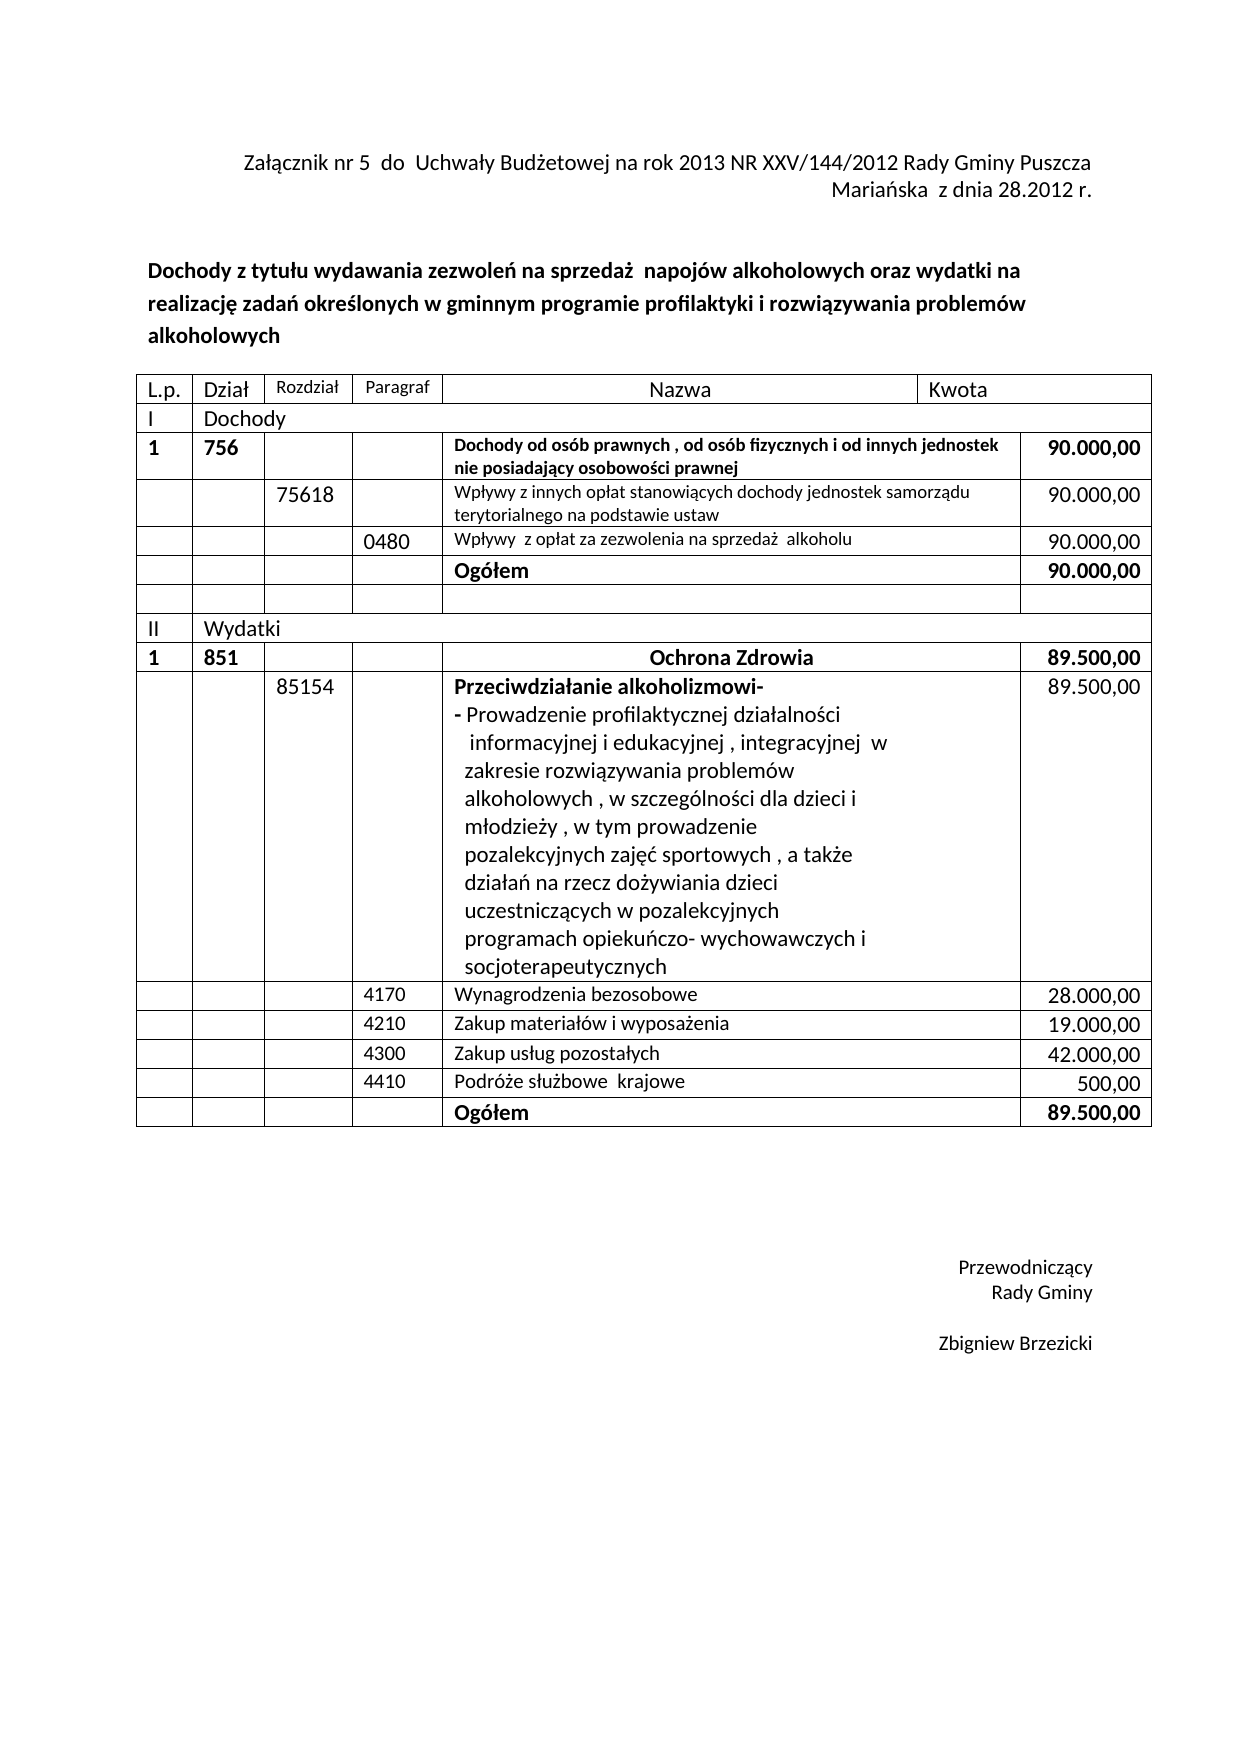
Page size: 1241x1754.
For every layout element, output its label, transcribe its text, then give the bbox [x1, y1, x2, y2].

text Rady Gminy [148, 1279, 1093, 1305]
table_cell [193, 556, 264, 584]
table_cell [137, 1011, 192, 1039]
table_cell [137, 982, 192, 1009]
table_cell Ogółem [443, 1098, 1020, 1126]
table_cell 42.000,00 [1021, 1040, 1151, 1068]
table_cell [443, 585, 1020, 613]
table_cell Wydatki [193, 614, 1151, 642]
table_cell [193, 527, 264, 555]
table_cell 85154 [265, 672, 352, 981]
text Dochody z tytułu wydawania zezwoleń na sprzedaż napojów alkoholowych oraz wydatki na realizację zadań określonych w gminnym programie profilaktyki i rozwiązywania problemów alkoholowych [148, 257, 1093, 349]
table_cell [193, 1011, 264, 1039]
table_header Paragraf [353, 375, 442, 403]
table_cell [193, 672, 264, 981]
table_cell 851 [193, 643, 264, 671]
table_cell 75618 [265, 480, 352, 526]
table_cell 90.000,00 [1021, 527, 1151, 555]
table_cell [193, 480, 264, 526]
table_cell 89.500,00 [1021, 672, 1151, 981]
table_cell 4410 [353, 1069, 442, 1097]
table_cell Dochody od osób prawnych , od osób fizycznych i od innych jednostek nie posiadający osobowości prawnej [443, 433, 1020, 479]
table_cell Ogółem [443, 556, 1020, 584]
table_cell Ochrona Zdrowia [443, 643, 1020, 671]
table_cell 90.000,00 [1021, 556, 1151, 584]
table_header L.p. [137, 375, 192, 403]
table_cell [353, 556, 442, 584]
table_cell [353, 585, 442, 613]
table_cell [353, 672, 442, 981]
table_cell [265, 1069, 352, 1097]
table_cell [265, 1040, 352, 1068]
table_cell 0480 [353, 527, 442, 555]
table_cell 4210 [353, 1011, 442, 1039]
table_cell Wpływy z opłat za zezwolenia na sprzedaż alkoholu [443, 527, 1020, 555]
table_cell [137, 480, 192, 526]
table_cell [137, 672, 192, 981]
table_cell [137, 585, 192, 613]
table_cell 4300 [353, 1040, 442, 1068]
text Przewodniczący [148, 1254, 1093, 1279]
table_cell [193, 1040, 264, 1068]
table_cell [353, 1098, 442, 1126]
table_cell [137, 556, 192, 584]
text Załącznik nr 5 do Uchwały Budżetowej na rok 2013 NR XXV/144/2012 Rady Gminy Puszcza Mariańska z dnia 28.2012 r. [148, 148, 1093, 204]
table_cell [265, 585, 352, 613]
table_cell 90.000,00 [1021, 480, 1151, 526]
table_cell [353, 433, 442, 479]
table_cell [193, 1098, 264, 1126]
table_cell 500,00 [1021, 1069, 1151, 1097]
text Zbigniew Brzezicki [148, 1330, 1093, 1356]
table_cell 4170 [353, 982, 442, 1009]
table_cell Wynagrodzenia bezosobowe [443, 982, 1020, 1009]
table_header Rozdział [265, 375, 352, 403]
table_cell [265, 527, 352, 555]
table_cell [137, 527, 192, 555]
table_cell Podróże służbowe krajowe [443, 1069, 1020, 1097]
table_cell Wpływy z innych opłat stanowiących dochody jednostek samorządu terytorialnego na podstawie ustaw [443, 480, 1020, 526]
table_cell [353, 480, 442, 526]
table_cell I [137, 404, 192, 432]
table_cell [137, 1098, 192, 1126]
table_cell 19.000,00 [1021, 1011, 1151, 1039]
table_header Kwota [918, 375, 1151, 403]
table_cell Zakup usług pozostałych [443, 1040, 1020, 1068]
table_cell [265, 643, 352, 671]
table_cell [353, 643, 442, 671]
table_cell 90.000,00 [1021, 433, 1151, 479]
table_cell [265, 1098, 352, 1126]
table_cell [193, 982, 264, 1009]
table_cell Przeciwdziałanie alkoholizmowi- - Prowadzenie profilaktycznej działalności informacyjnej i edukacyjnej , integracyjnej w zakresie rozwiązywania problemów alkoholowych , w szczególności dla dzieci i młodzieży , w tym prowadzenie pozalekcyjnych zajęć sportowych , a także działań na rzecz dożywiania dzieci uczestniczących w pozalekcyjnych programach opiekuńczo- wychowawczych i socjoterapeutycznych [443, 672, 1020, 981]
table_cell 28.000,00 [1021, 982, 1151, 1009]
table_cell [265, 556, 352, 584]
table_header Nazwa [443, 375, 917, 403]
table_cell 89.500,00 [1021, 1098, 1151, 1126]
table_cell II [137, 614, 192, 642]
table_cell 756 [193, 433, 264, 479]
table_cell 1 [137, 433, 192, 479]
table_cell [265, 1011, 352, 1039]
table_cell [1021, 585, 1151, 613]
table_cell [265, 982, 352, 1009]
table_cell Zakup materiałów i wyposażenia [443, 1011, 1020, 1039]
table_cell [137, 1069, 192, 1097]
table_header Dział [193, 375, 264, 403]
table_cell [193, 585, 264, 613]
table_cell 89.500,00 [1021, 643, 1151, 671]
table_cell [193, 1069, 264, 1097]
table_cell [137, 1040, 192, 1068]
table_cell Dochody [193, 404, 1151, 432]
table_cell [265, 433, 352, 479]
table_cell 1 [137, 643, 192, 671]
